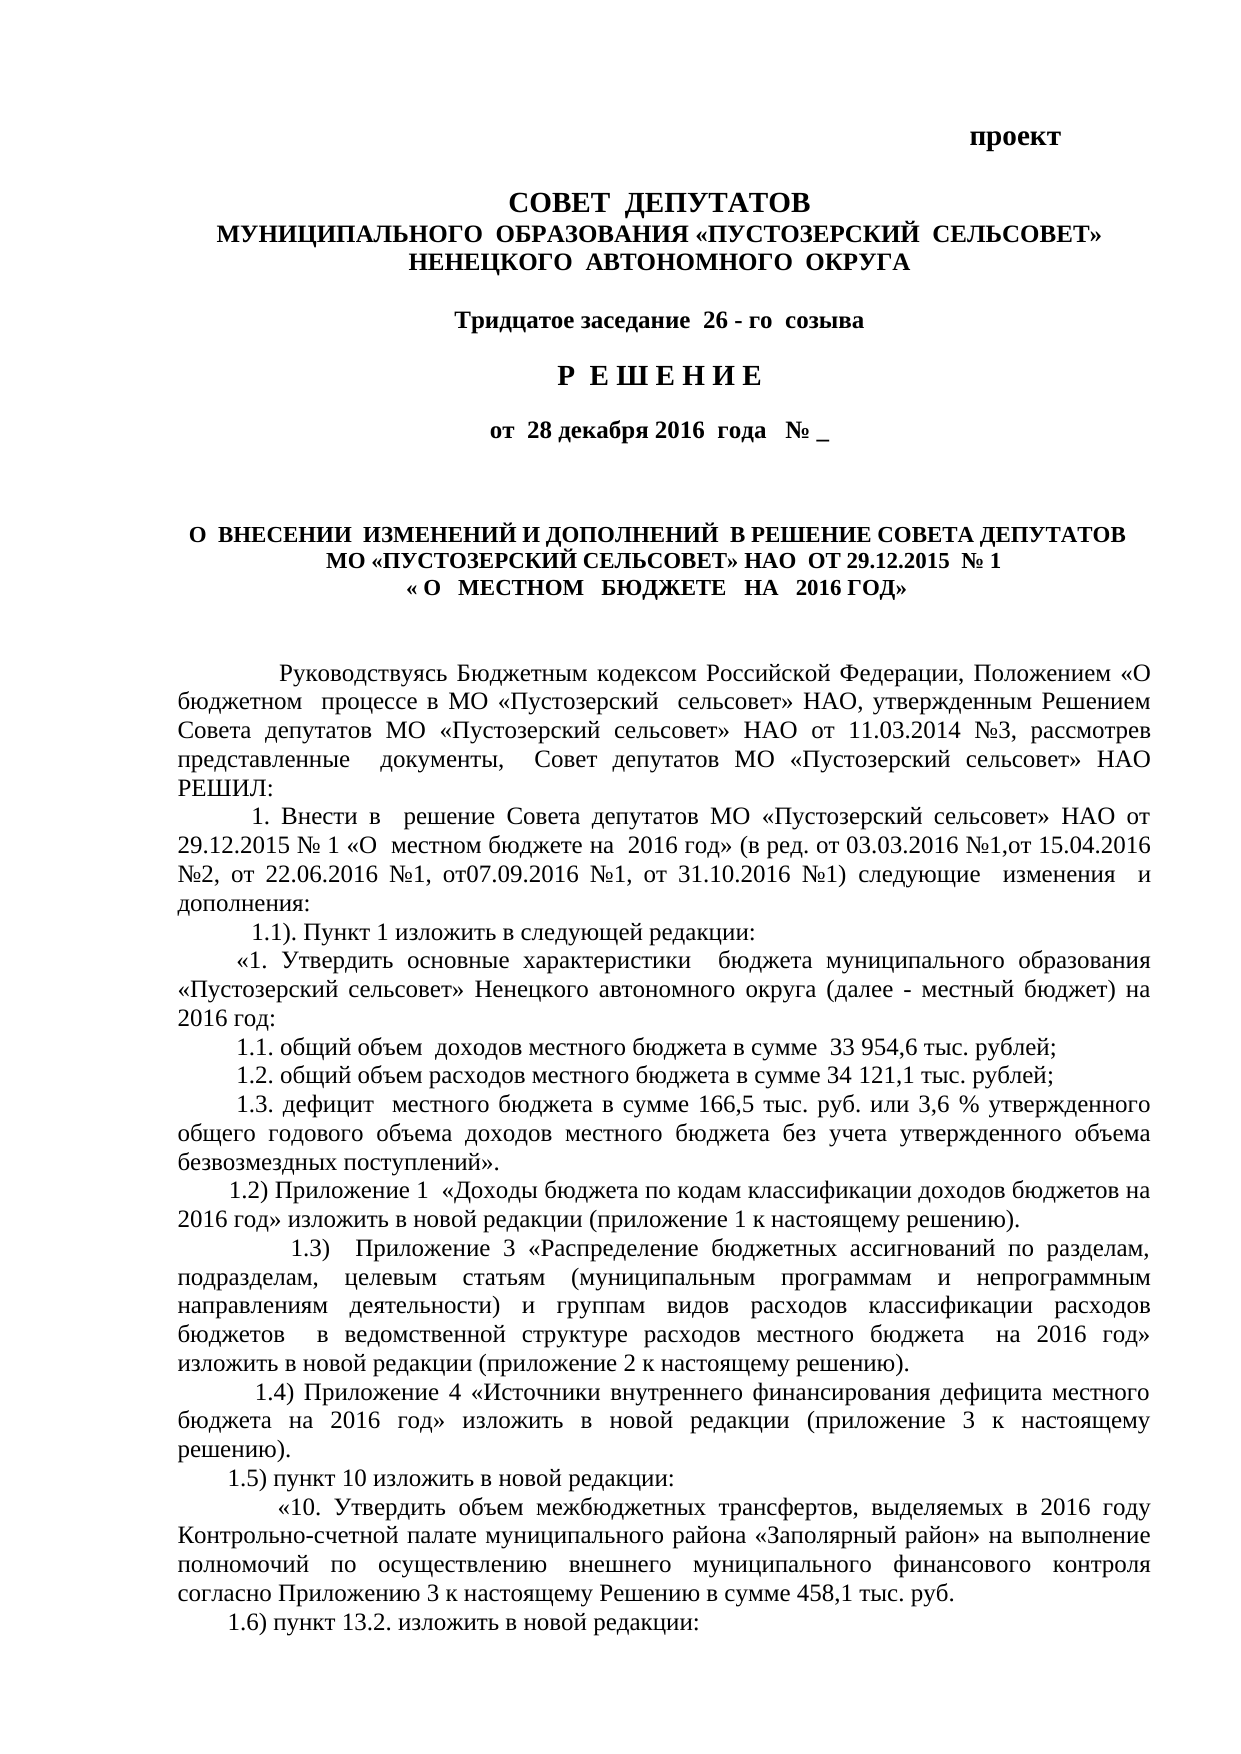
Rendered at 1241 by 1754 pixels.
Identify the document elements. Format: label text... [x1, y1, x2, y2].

text 1.6) пункт 13.2. изложить в новой редакции: [177, 1607, 1152, 1635]
text «10. Утвердить объем межбюджетных трансфертов, выделяемых в 2016 году Контрольно-счетной палате муниципального района «Заполярный район» на выполнение полномочий по осуществлению внешнего муниципального финансового контроля согласно Приложению 3 к настоящему Решению в сумме 458,1 тыс. руб. [177, 1492, 1152, 1607]
text МО «ПУСТОЗЕРСКИЙ СЕЛЬСОВЕТ» НАО ОТ 29.12.2015 № 1 [177, 547, 1152, 574]
text 1.5) пункт 10 изложить в новой редакции: [177, 1463, 1152, 1492]
text 1.3. дефицит местного бюджета в сумме 166,5 тыс. руб. или 3,6 % утвержденного общего годового объема доходов местного бюджета без учета утвержденного объема безвозмездных поступлений». [177, 1089, 1152, 1175]
text 1.1. общий объем доходов местного бюджета в сумме 33 954,6 тыс. рублей; [177, 1032, 1152, 1060]
text МУНИЦИПАЛЬНОГО ОБРАЗОВАНИЯ «ПУСТОЗЕРСКИЙ СЕЛЬСОВЕТ» [177, 219, 1141, 247]
text Р Е Ш Е Н И Е [177, 358, 1141, 391]
text Тридцатое заседание 26 - го созыва [177, 305, 1141, 334]
text проект [177, 118, 1141, 152]
text 1.4) Приложение 4 «Источники внутреннего финансирования дефицита местного бюджета на 2016 год» изложить в новой редакции (приложение 3 к настоящему решению). [177, 1377, 1152, 1463]
text 1. Внести в решение Совета депутатов МО «Пустозерский сельсовет» НАО от 29.12.2015 № 1 «О местном бюджете на 2016 год» (в ред. от 03.03.2016 №1,от 15.04.2016 №2, от 22.06.2016 №1, от07.09.2016 №1, от 31.10.2016 №1) следующие изменения и дополнения: [177, 801, 1152, 917]
text « О МЕСТНОМ БЮДЖЕТЕ НА 2016 ГОД» [177, 574, 1152, 600]
title Руководствуясь Бюджетным кодексом Российской Федерации, Положением «О бюджетном процессе в МО «Пустозерский сельсовет» НАО, утвержденным Решением Совета депутатов МО «Пустозерский сельсовет» НАО от 11.03.2014 №3, рассмотрев представленные документы, Совет депутатов МО «Пустозерский сельсовет» НАО РЕШИЛ: [177, 658, 1152, 801]
text 1.3) Приложение 3 «Распределение бюджетных ассигнований по разделам, подразделам, целевым статьям (муниципальным программам и непрограммным направлениям деятельности) и группам видов расходов классификации расходов бюджетов в ведомственной структуре расходов местного бюджета на 2016 год» изложить в новой редакции (приложение 2 к настоящему решению). [177, 1233, 1152, 1377]
text от 28 декабря 2016 года № _ [177, 415, 1141, 444]
text НЕНЕЦКОГО АВТОНОМНОГО ОКРУГА [177, 247, 1141, 276]
text «1. Утвердить основные характеристики бюджета муниципального образования «Пустозерский сельсовет» Ненецкого автономного округа (далее - местный бюджет) на 2016 год: [177, 945, 1152, 1032]
text 1.1). Пункт 1 изложить в следующей редакции: [177, 917, 1152, 945]
text СОВЕТ ДЕПУТАТОВ [177, 185, 1141, 219]
text 1.2. общий объем расходов местного бюджета в сумме 34 121,1 тыс. рублей; [177, 1060, 1152, 1089]
text О ВНЕСЕНИИ ИЗМЕНЕНИЙ И ДОПОЛНЕНИЙ В РЕШЕНИЕ СОВЕТА ДЕПУТАТОВ [177, 521, 1152, 547]
text 1.2) Приложение 1 «Доходы бюджета по кодам классификации доходов бюджетов на 2016 год» изложить в новой редакции (приложение 1 к настоящему решению). [177, 1175, 1152, 1233]
